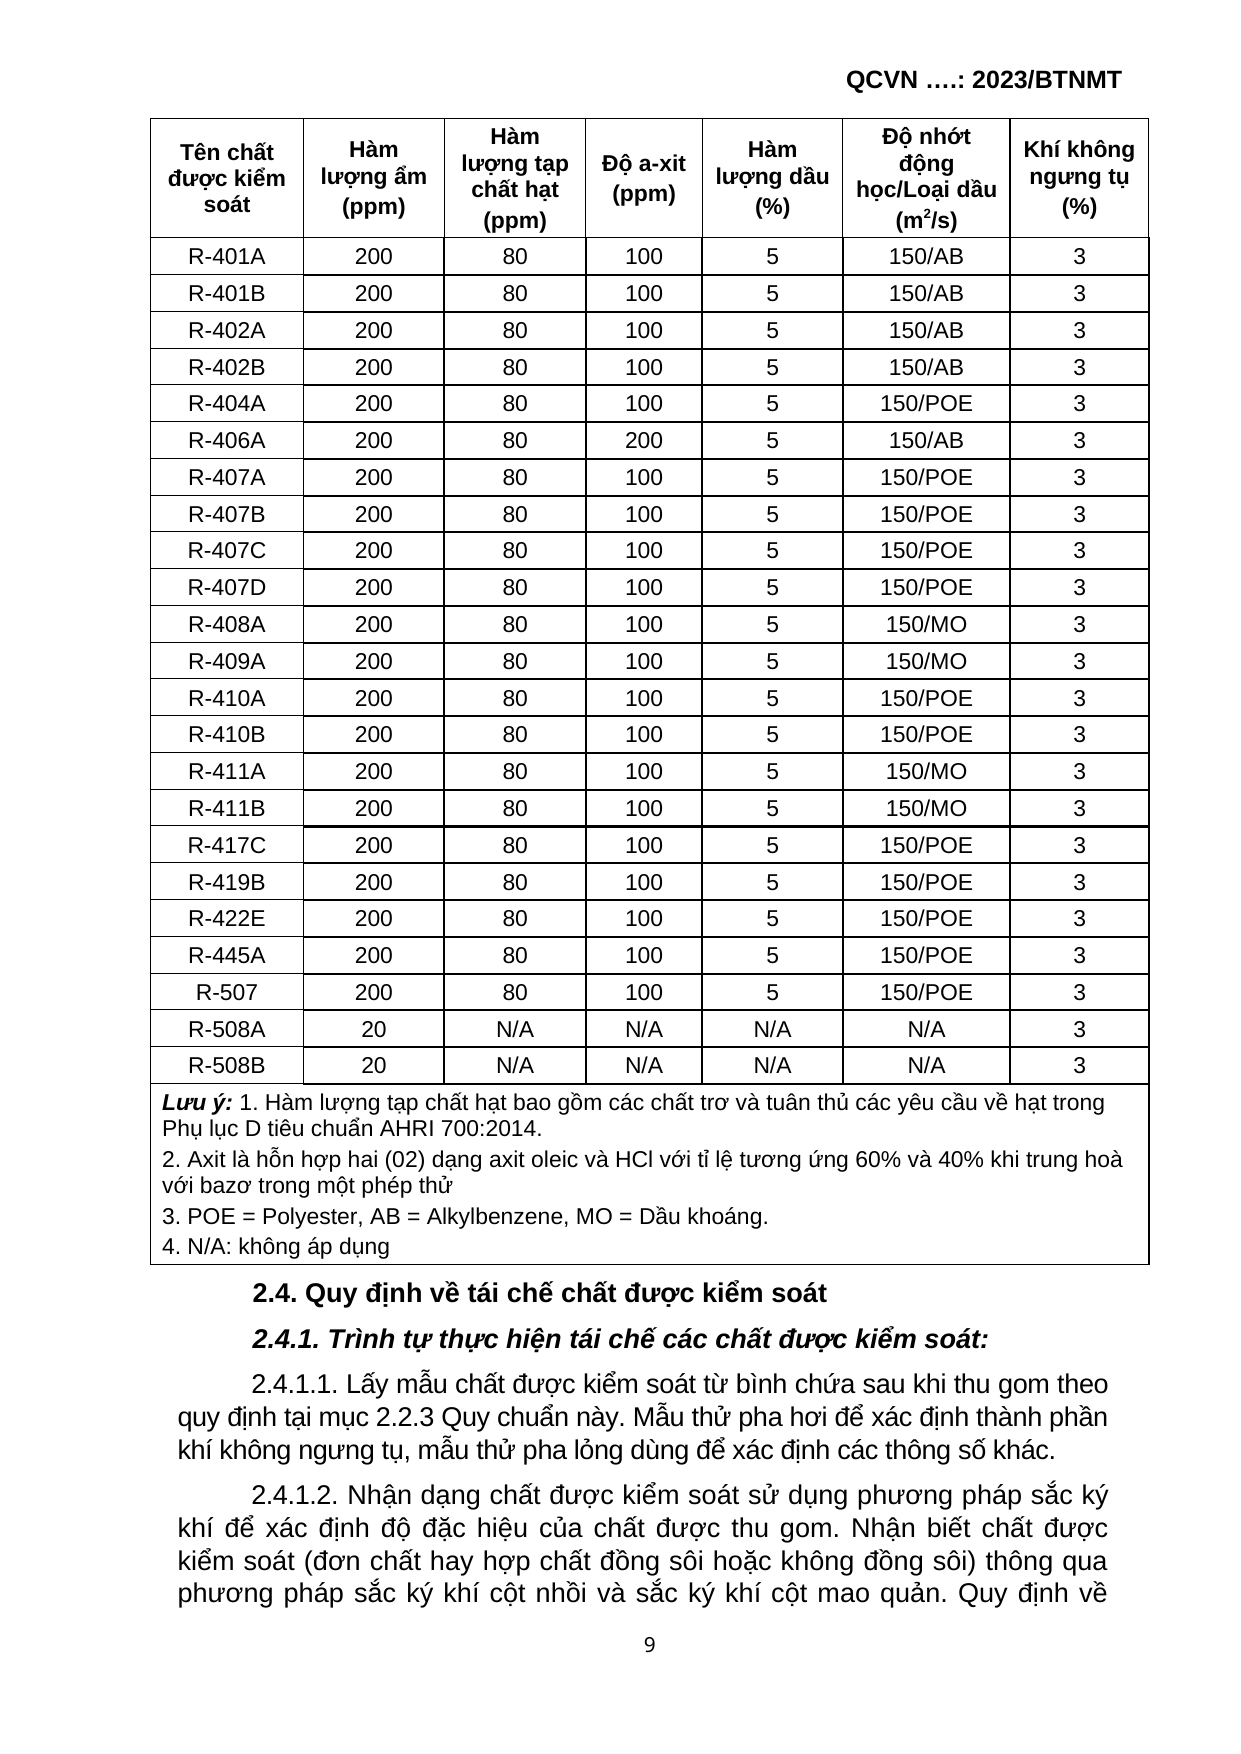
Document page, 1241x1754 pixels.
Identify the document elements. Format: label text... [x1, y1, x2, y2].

subtitle 2.4. Quy định về tái chế chất được kiểm soát [177, 1277, 1122, 1309]
table_cell 150/MO [844, 644, 1009, 678]
table_cell R-507 [151, 974, 303, 1009]
table_cell R-407C [151, 532, 303, 568]
table_cell 5 [703, 533, 842, 568]
table_cell N/A [844, 1048, 1009, 1083]
table_cell R-411B [151, 790, 303, 825]
table_cell 150/AB [844, 313, 1009, 347]
table_cell 5 [703, 901, 842, 936]
table_cell R-401A [151, 238, 303, 274]
table_cell R-409A [151, 643, 303, 678]
table_cell R-410B [151, 716, 303, 752]
table_cell 200 [304, 460, 443, 494]
table_cell 80 [445, 460, 585, 494]
table_cell 200 [304, 533, 443, 568]
table_cell 150/POE [844, 386, 1009, 421]
table_cell 200 [304, 901, 443, 936]
table_cell 100 [587, 717, 701, 752]
table_cell 80 [445, 276, 585, 311]
table_cell 5 [703, 717, 842, 752]
table_cell 5 [703, 238, 842, 274]
table_cell 5 [703, 607, 842, 642]
table_cell 150/POE [844, 680, 1009, 715]
table_cell 80 [445, 828, 585, 862]
table_cell 3 [1011, 1048, 1148, 1083]
table_cell R-402B [151, 349, 303, 384]
table_cell 3 [1011, 497, 1148, 531]
table_cell 200 [304, 607, 443, 642]
table_cell R-422E [151, 900, 303, 936]
table_cell R-401B [151, 275, 303, 311]
table_cell N/A [703, 1048, 842, 1083]
table_cell 100 [587, 497, 701, 531]
table_cell 200 [304, 423, 443, 458]
table_cell 80 [445, 901, 585, 936]
table_cell R-508B [151, 1047, 303, 1083]
table_cell 150/MO [844, 791, 1009, 825]
table_cell 3 [1011, 238, 1148, 274]
table_cell 3 [1011, 680, 1148, 715]
table_cell 80 [445, 938, 585, 972]
table_cell 200 [304, 238, 443, 274]
table_cell 150/POE [844, 717, 1009, 752]
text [177, 1479, 1109, 1609]
table_cell 200 [304, 828, 443, 862]
table_cell 80 [445, 533, 585, 568]
table_cell 5 [703, 570, 842, 605]
table_cell 150/POE [844, 901, 1009, 936]
table_cell R-407D [151, 569, 303, 605]
table_cell 100 [587, 828, 701, 862]
table_cell 3 [1011, 570, 1148, 605]
table_cell 3 [1011, 828, 1148, 862]
table_header Hàm lượng ẩm (ppm) [304, 119, 444, 237]
table_cell 3 [1011, 717, 1148, 752]
table_cell 150/AB [844, 276, 1009, 311]
table_cell 100 [587, 680, 701, 715]
table_cell 100 [587, 533, 701, 568]
table_cell R-406A [151, 422, 303, 458]
table_cell 3 [1011, 1011, 1148, 1046]
table_cell 5 [703, 828, 842, 862]
table_cell 3 [1011, 791, 1148, 825]
table_cell 150/POE [844, 533, 1009, 568]
table_cell 5 [703, 460, 842, 494]
table_cell 5 [703, 791, 842, 825]
table_cell 3 [1011, 460, 1148, 494]
table_cell 5 [703, 680, 842, 715]
table_cell 5 [703, 497, 842, 531]
table_cell 5 [703, 313, 842, 347]
table_cell 100 [587, 644, 701, 678]
table_cell 80 [445, 644, 585, 678]
table_cell 150/POE [844, 975, 1009, 1009]
table_cell 3 [1011, 276, 1148, 311]
table_cell 20 [304, 1048, 443, 1083]
subtitle 2.4.1. Trình tự thực hiện tái chế các chất được kiểm soát: [177, 1323, 1122, 1354]
table_cell 3 [1011, 975, 1148, 1009]
table_cell R-508A [151, 1010, 303, 1046]
table_cell 5 [703, 644, 842, 678]
table_cell 5 [703, 975, 842, 1009]
table_cell 200 [304, 497, 443, 531]
table_cell 3 [1011, 350, 1148, 384]
table_cell 5 [703, 423, 842, 458]
table_cell 100 [587, 460, 701, 494]
table_cell 100 [587, 901, 701, 936]
table_cell 3 [1011, 864, 1148, 899]
table_cell 80 [445, 607, 585, 642]
table_cell 80 [445, 754, 585, 789]
table_cell 3 [1011, 386, 1148, 421]
table_cell 100 [587, 791, 701, 825]
table_cell 100 [587, 350, 701, 384]
table_header Hàm lượng tạp chất hạt (ppm) [445, 119, 585, 237]
table_cell 80 [445, 717, 585, 752]
table_header Khí không ngưng tụ (%) [1011, 119, 1148, 237]
table_cell 200 [304, 791, 443, 825]
table_cell 150/POE [844, 570, 1009, 605]
table_cell 3 [1011, 423, 1148, 458]
table_cell N/A [703, 1011, 842, 1046]
table_cell 200 [304, 717, 443, 752]
table_cell 5 [703, 864, 842, 899]
table_cell 3 [1011, 313, 1148, 347]
table_cell 3 [1011, 938, 1148, 972]
table_cell 5 [703, 276, 842, 311]
table_cell R-408A [151, 606, 303, 642]
table_cell R-407B [151, 496, 303, 531]
table_cell 5 [703, 754, 842, 789]
table_cell R-411A [151, 753, 303, 789]
table_cell 20 [304, 1011, 443, 1046]
table_cell 80 [445, 680, 585, 715]
table_cell 5 [703, 350, 842, 384]
table_cell 100 [587, 607, 701, 642]
table_cell R-445A [151, 937, 303, 972]
table_cell R-417C [151, 826, 303, 862]
table_cell 150/POE [844, 497, 1009, 531]
table_cell R-402A [151, 312, 303, 347]
table_cell 150/MO [844, 754, 1009, 789]
table_cell 80 [445, 238, 585, 274]
table_cell 150/AB [844, 238, 1009, 274]
table_cell 80 [445, 313, 585, 347]
table_cell 3 [1011, 533, 1148, 568]
table_cell 80 [445, 864, 585, 899]
table_cell 80 [445, 386, 585, 421]
table_header Độ a-xit (ppm) [586, 119, 702, 237]
table_cell 3 [1011, 644, 1148, 678]
table_cell Lưu ý: 1. Hàm lượng tạp chất hạt bao gồm các chất trơ và tuân thủ các yêu cầu về hạt trong Phụ lục D tiêu chuẩn AHRI 700:2014. 2. Axit là hỗn hợp hai (02) dạng axit oleic và HCl với tỉ lệ tương ứng 60% và 40% khi trung hoà với bazơ trong một phép thử 3. POE = Polyester, AB = Alkylbenzene, MO = Dầu khoáng. 4. N/A: không áp dụng [151, 1084, 1148, 1264]
table_cell 100 [587, 864, 701, 899]
table_cell 5 [703, 938, 842, 972]
table_cell 150/POE [844, 828, 1009, 862]
table_cell 200 [587, 423, 701, 458]
table_cell R-404A [151, 385, 303, 421]
table_cell 80 [445, 570, 585, 605]
table_cell 3 [1011, 901, 1148, 936]
table_cell N/A [844, 1011, 1009, 1046]
table_header Độ nhớt động học/Loại dầu (m2/s) [843, 119, 1009, 237]
table_cell 80 [445, 975, 585, 1009]
table_cell R-419B [151, 863, 303, 899]
table_cell N/A [445, 1011, 585, 1046]
table_cell 200 [304, 644, 443, 678]
table_cell R-410A [151, 679, 303, 715]
table_cell 200 [304, 276, 443, 311]
table_cell 200 [304, 386, 443, 421]
table_cell N/A [445, 1048, 585, 1083]
table_cell 100 [587, 754, 701, 789]
table_cell 100 [587, 975, 701, 1009]
table_cell N/A [587, 1011, 701, 1046]
table_cell 150/AB [844, 423, 1009, 458]
table_header Tên chất được kiểm soát [151, 119, 303, 237]
table_cell 150/MO [844, 607, 1009, 642]
table_cell 80 [445, 350, 585, 384]
table_cell 80 [445, 423, 585, 458]
table_cell 150/AB [844, 350, 1009, 384]
table_cell 150/POE [844, 864, 1009, 899]
table_cell 200 [304, 570, 443, 605]
table_cell 150/POE [844, 938, 1009, 972]
table_cell 80 [445, 497, 585, 531]
table_cell 150/POE [844, 460, 1009, 494]
table_cell 3 [1011, 754, 1148, 789]
table_cell 200 [304, 680, 443, 715]
table_cell 200 [304, 350, 443, 384]
table_cell 100 [587, 938, 701, 972]
table_cell 200 [304, 938, 443, 972]
table_cell 100 [587, 570, 701, 605]
table_cell 100 [587, 276, 701, 311]
table_cell N/A [587, 1048, 701, 1083]
table_cell 100 [587, 313, 701, 347]
table_cell 200 [304, 754, 443, 789]
table_cell 200 [304, 975, 443, 1009]
table_cell 200 [304, 864, 443, 899]
table_cell 5 [703, 386, 842, 421]
table_cell 80 [445, 791, 585, 825]
table_header Hàm lượng dầu (%) [703, 119, 842, 237]
text 2.4.1.1. Lấy mẫu chất được kiểm soát từ bình chứa sau khi thu gom theo quy định tại mục 2.2.3 Quy chuẩn này. Mẫu thử pha hơi để xác định thành phần khí không ngưng tụ, mẫu thử pha lỏng dùng để xác định các thông số khác. [177, 1368, 1109, 1465]
table_cell 3 [1011, 607, 1148, 642]
table_cell 100 [587, 386, 701, 421]
table_cell 200 [304, 313, 443, 347]
table_cell R-407A [151, 459, 303, 494]
table_cell 100 [587, 238, 701, 274]
